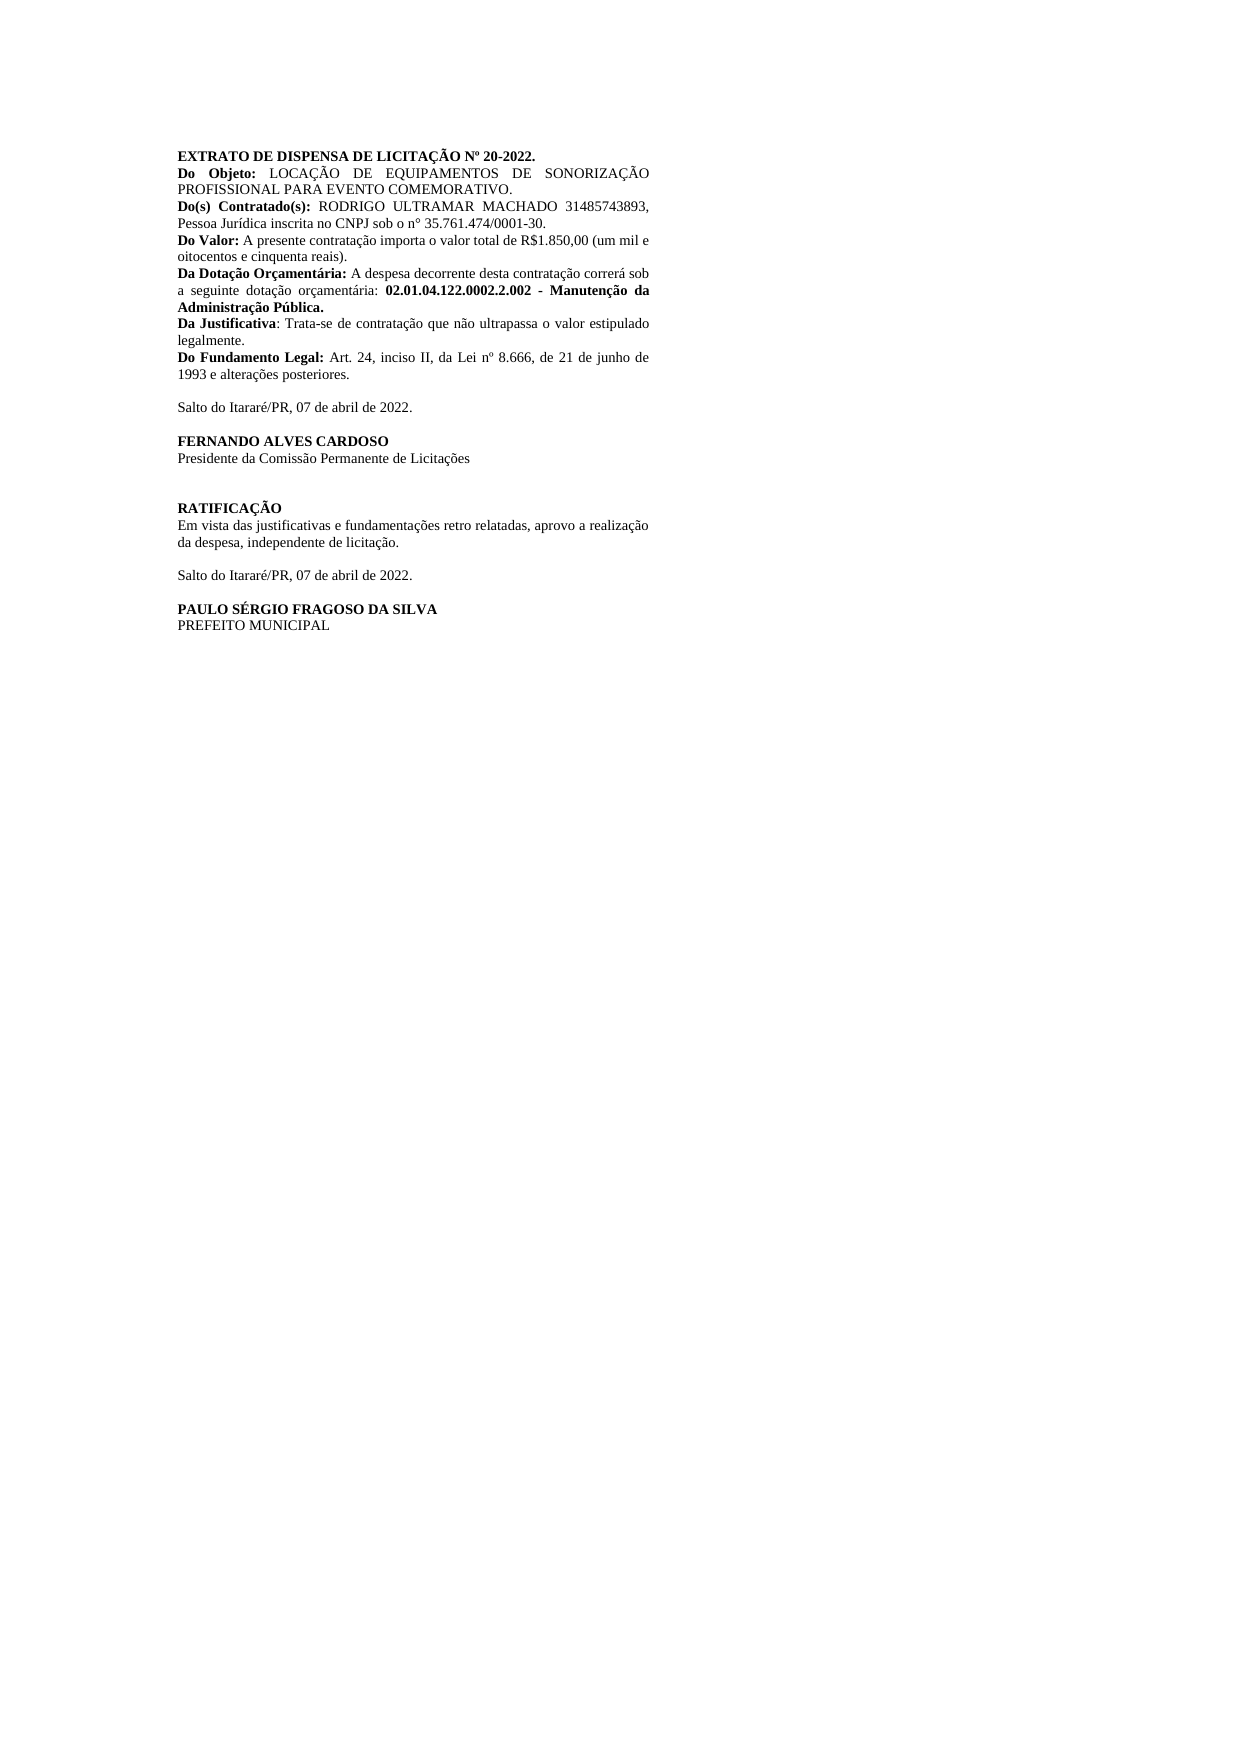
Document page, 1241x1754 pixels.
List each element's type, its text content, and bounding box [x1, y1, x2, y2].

text RATIFICAÇÃO [177, 500, 650, 517]
text EXTRATO DE DISPENSA DE LICITAÇÃO Nº 20-2022. [177, 148, 650, 164]
text PREFEITO MUNICIPAL [177, 617, 650, 634]
text Do(s) Contratado(s): RODRIGO ULTRAMAR MACHADO 31485743893, Pessoa Jurídica inscrita no CNPJ sob o n° 35.761.474/0001-30. [177, 198, 650, 231]
text Salto do Itararé/PR, 07 de abril de 2022. [177, 399, 650, 416]
text FERNANDO ALVES CARDOSO [177, 433, 650, 449]
text Salto do Itararé/PR, 07 de abril de 2022. [177, 567, 650, 584]
text PAULO SÉRGIO FRAGOSO DA SILVA [177, 600, 650, 617]
text Do Valor: A presente contratação importa o valor total de R$1.850,00 (um mil e oitocentos e cinquenta reais). [177, 231, 650, 265]
text Presidente da Comissão Permanente de Licitações [177, 449, 650, 466]
text Em vista das justificativas e fundamentações retro relatadas, aprovo a realização da despesa, independente de licitação. [177, 517, 650, 550]
text Da Justificativa: Trata-se de contratação que não ultrapassa o valor estipulado legalmente. [177, 315, 650, 349]
text Do Fundamento Legal: Art. 24, inciso II, da Lei nº 8.666, de 21 de junho de 1993 e alterações posteriores. [177, 349, 650, 382]
text Do Objeto: LOCAÇÃO DE EQUIPAMENTOS DE SONORIZAÇÃO PROFISSIONAL PARA EVENTO COMEMORATIVO. [177, 164, 650, 198]
text Da Dotação Orçamentária: A despesa decorrente desta contratação correrá sob a seguinte dotação orçamentária: 02.01.04.122.0002.2.002 - Manutenção da Administração Pública. [177, 265, 650, 315]
